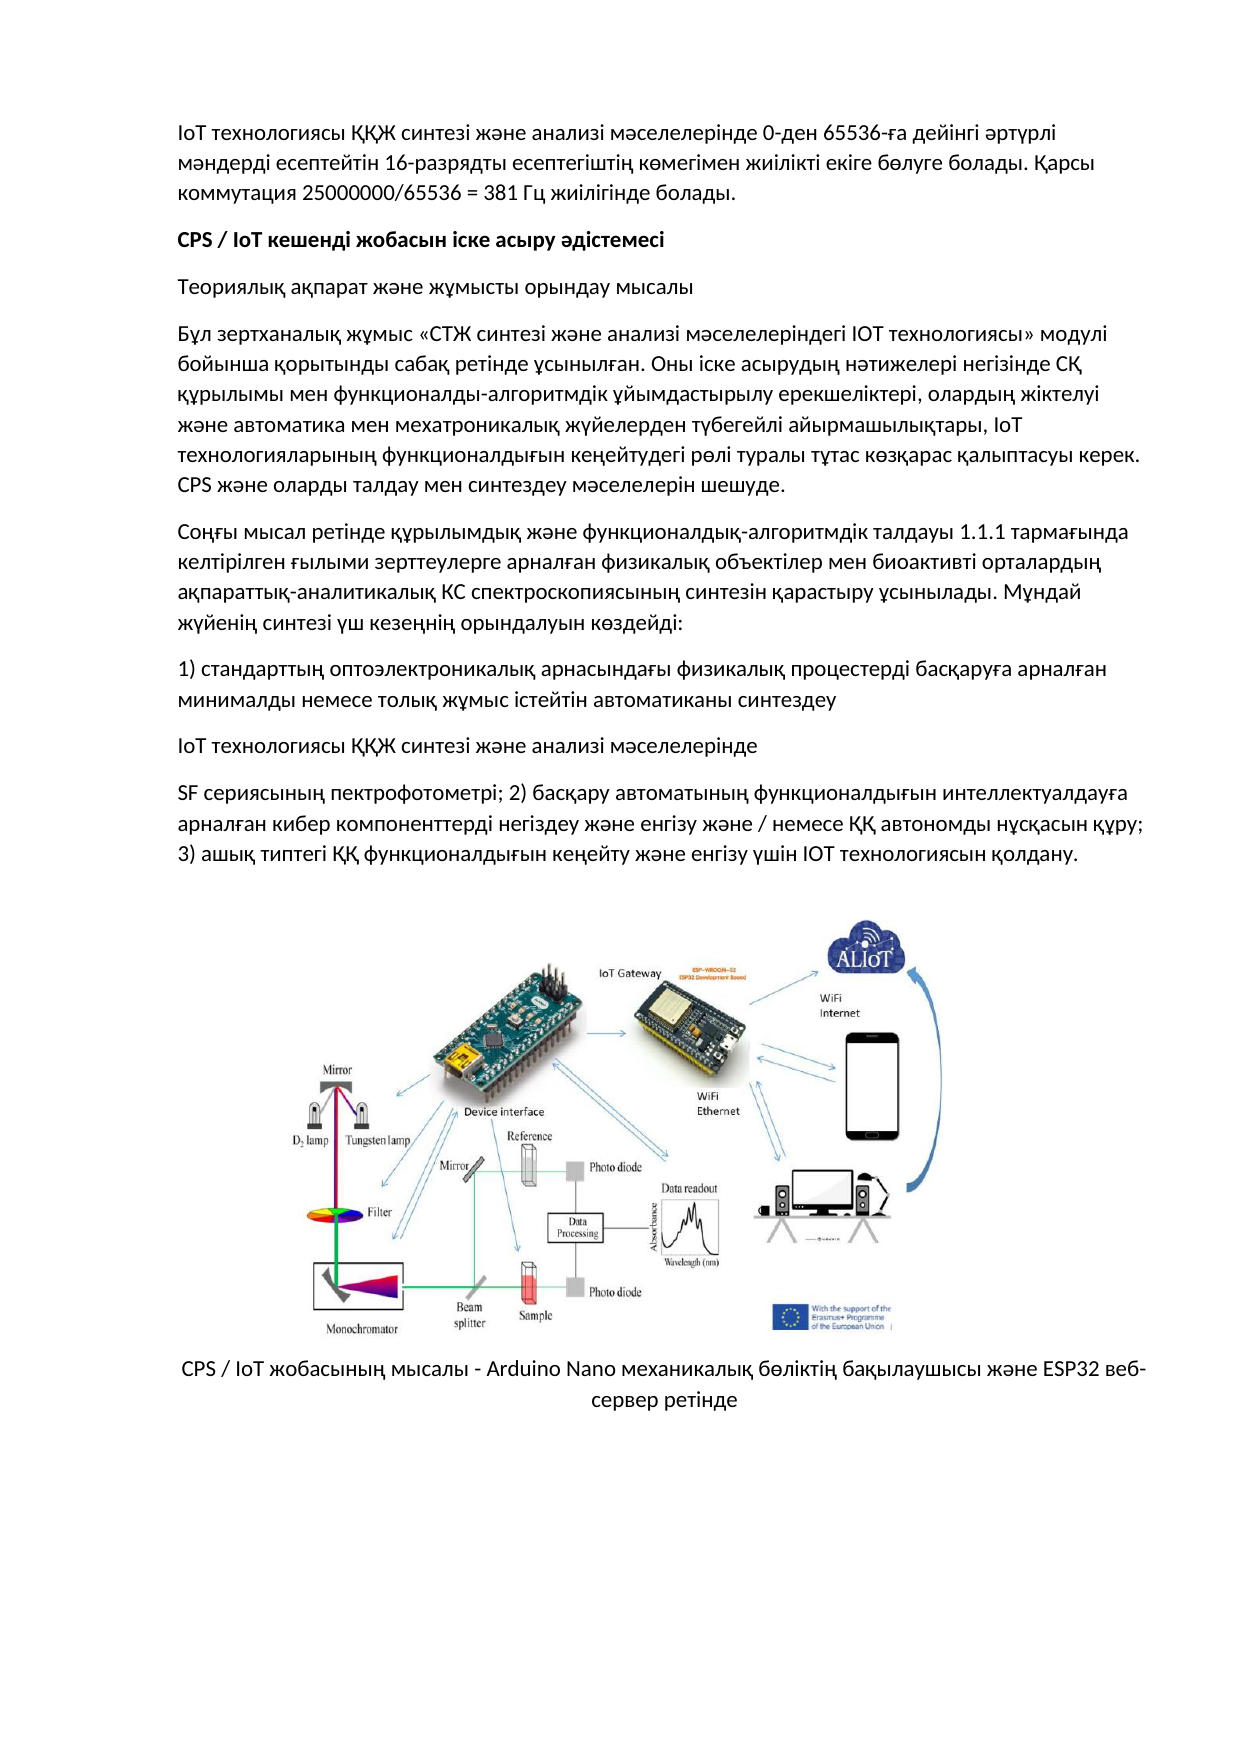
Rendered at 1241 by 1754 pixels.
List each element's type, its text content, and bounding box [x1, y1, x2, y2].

text 1) стандарттың оптоэлектроникалық арнасындағы физикалық процестерді басқаруға арналған минималды немесе толық жұмыс істейтін автоматиканы синтездеу [177, 654, 1152, 713]
text SF сериясының пектрофотометрі; 2) басқару автоматының функционалдығын интеллектуалдауға арналған кибер компоненттерді негіздеу және енгізу және / немесе ҚҚ автономды нұсқасын құру; 3) ашық типтегі ҚҚ функционалдығын кеңейту және енгізу үшін IOT технологиясын қолдану. [177, 778, 1152, 867]
text Соңғы мысал ретінде құрылымдық және функционалдық-алгоритмдік талдауы 1.1.1 тармағында келтірілген ғылыми зерттеулерге арналған физикалық объектілер мен биоактивті орталардың ақпараттық-аналитикалық КС спектроскопиясының синтезін қарастыру ұсынылады. Мұндай жүйенің синтезі үш кезеңнің орындалуын көздейді: [177, 517, 1152, 636]
text CPS / IoT кешенді жобасын іске асыру әдістемесі [177, 225, 1152, 253]
picture [271, 919, 944, 1354]
text Бұл зертханалық жұмыс «СТЖ синтезі және анализі мәселелеріндегі IOT технологиясы» модулі бойынша қорытынды сабақ ретінде ұсынылған. Оны іске асырудың нәтижелері негізінде СҚ құрылымы мен функционалды-алгоритмдік ұйымдастырылу ерекшеліктері, олардың жіктелуі және автоматика мен мехатроникалық жүйелерден түбегейлі айырмашылықтары, IoT технологияларының функционалдығын кеңейтудегі рөлі туралы тұтас көзқарас қалыптасуы керек. CPS және оларды талдау мен синтездеу мәселелерін шешуде. [177, 319, 1152, 498]
text IoT технологиясы ҚҚЖ синтезі және анализі мәселелерінде 0-ден 65536-ға дейінгі әртүрлі мәндерді есептейтін 16-разрядты есептегіштің көмегімен жиілікті екіге бөлуге болады. Қарсы коммутация 25000000/65536 = 381 Гц жиілігінде болады. [177, 118, 1152, 207]
text Теориялық ақпарат және жұмысты орындау мысалы [177, 272, 1152, 300]
text CPS / IoT жобасының мысалы - Arduino Nano механикалық бөліктің бақылаушысы және ESP32 веб-сервер ретінде [177, 1354, 1152, 1413]
text IoT технологиясы ҚҚЖ синтезі және анализі мәселелерінде [177, 732, 1152, 760]
